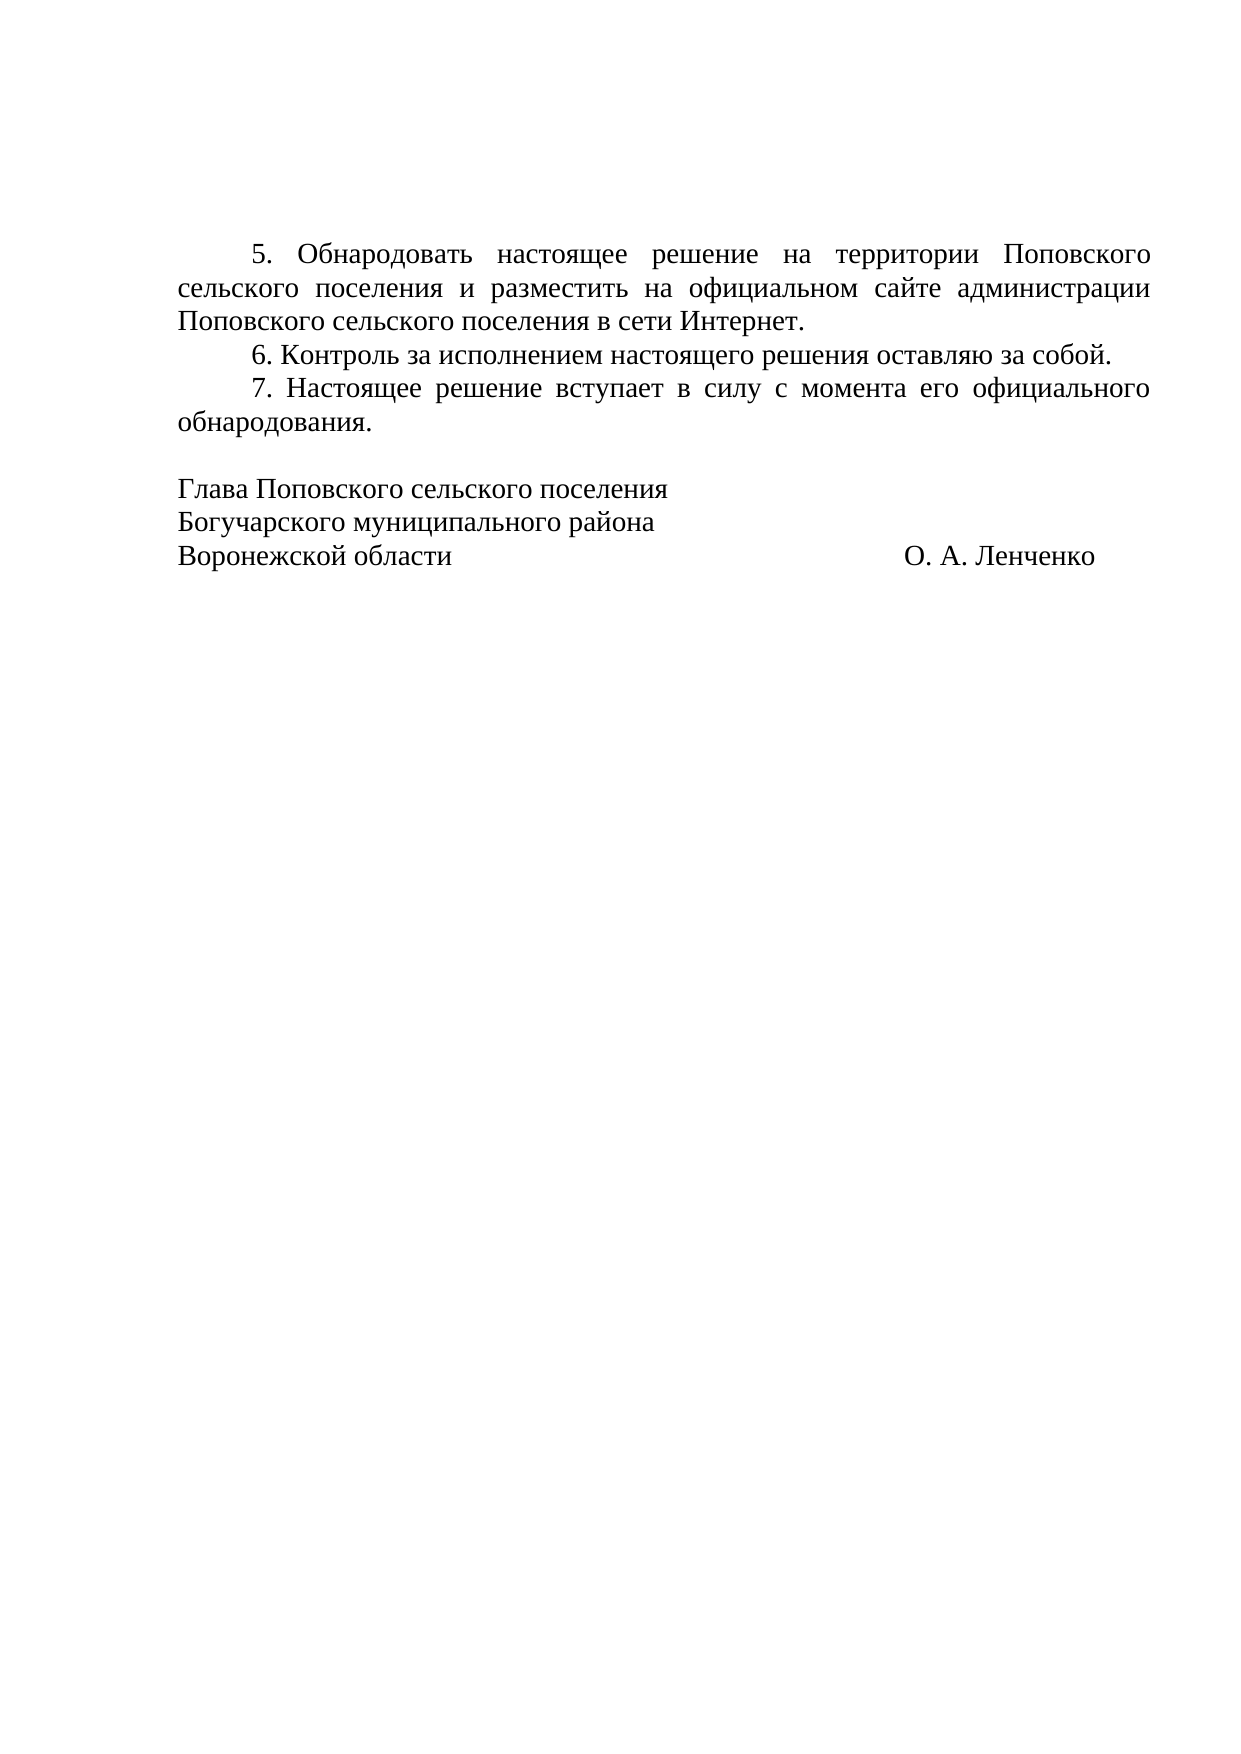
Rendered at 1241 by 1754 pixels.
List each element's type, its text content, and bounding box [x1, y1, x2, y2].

list 6. Контроль за исполнением настоящего решения оставляю за собой. [177, 337, 1152, 370]
list 5. Обнародовать настоящее решение на территории Поповского сельского поселения и разместить на официальном сайте администрации Поповского сельского поселения в сети Интернет. [177, 236, 1152, 337]
text Воронежской области О. А. Ленченко [177, 538, 1152, 572]
text Богучарского муниципального района [177, 504, 1152, 538]
text Глава Поповского сельского поселения [177, 471, 1152, 504]
text 7. Настоящее решение вступает в силу с момента его официального обнародования. [177, 370, 1152, 437]
